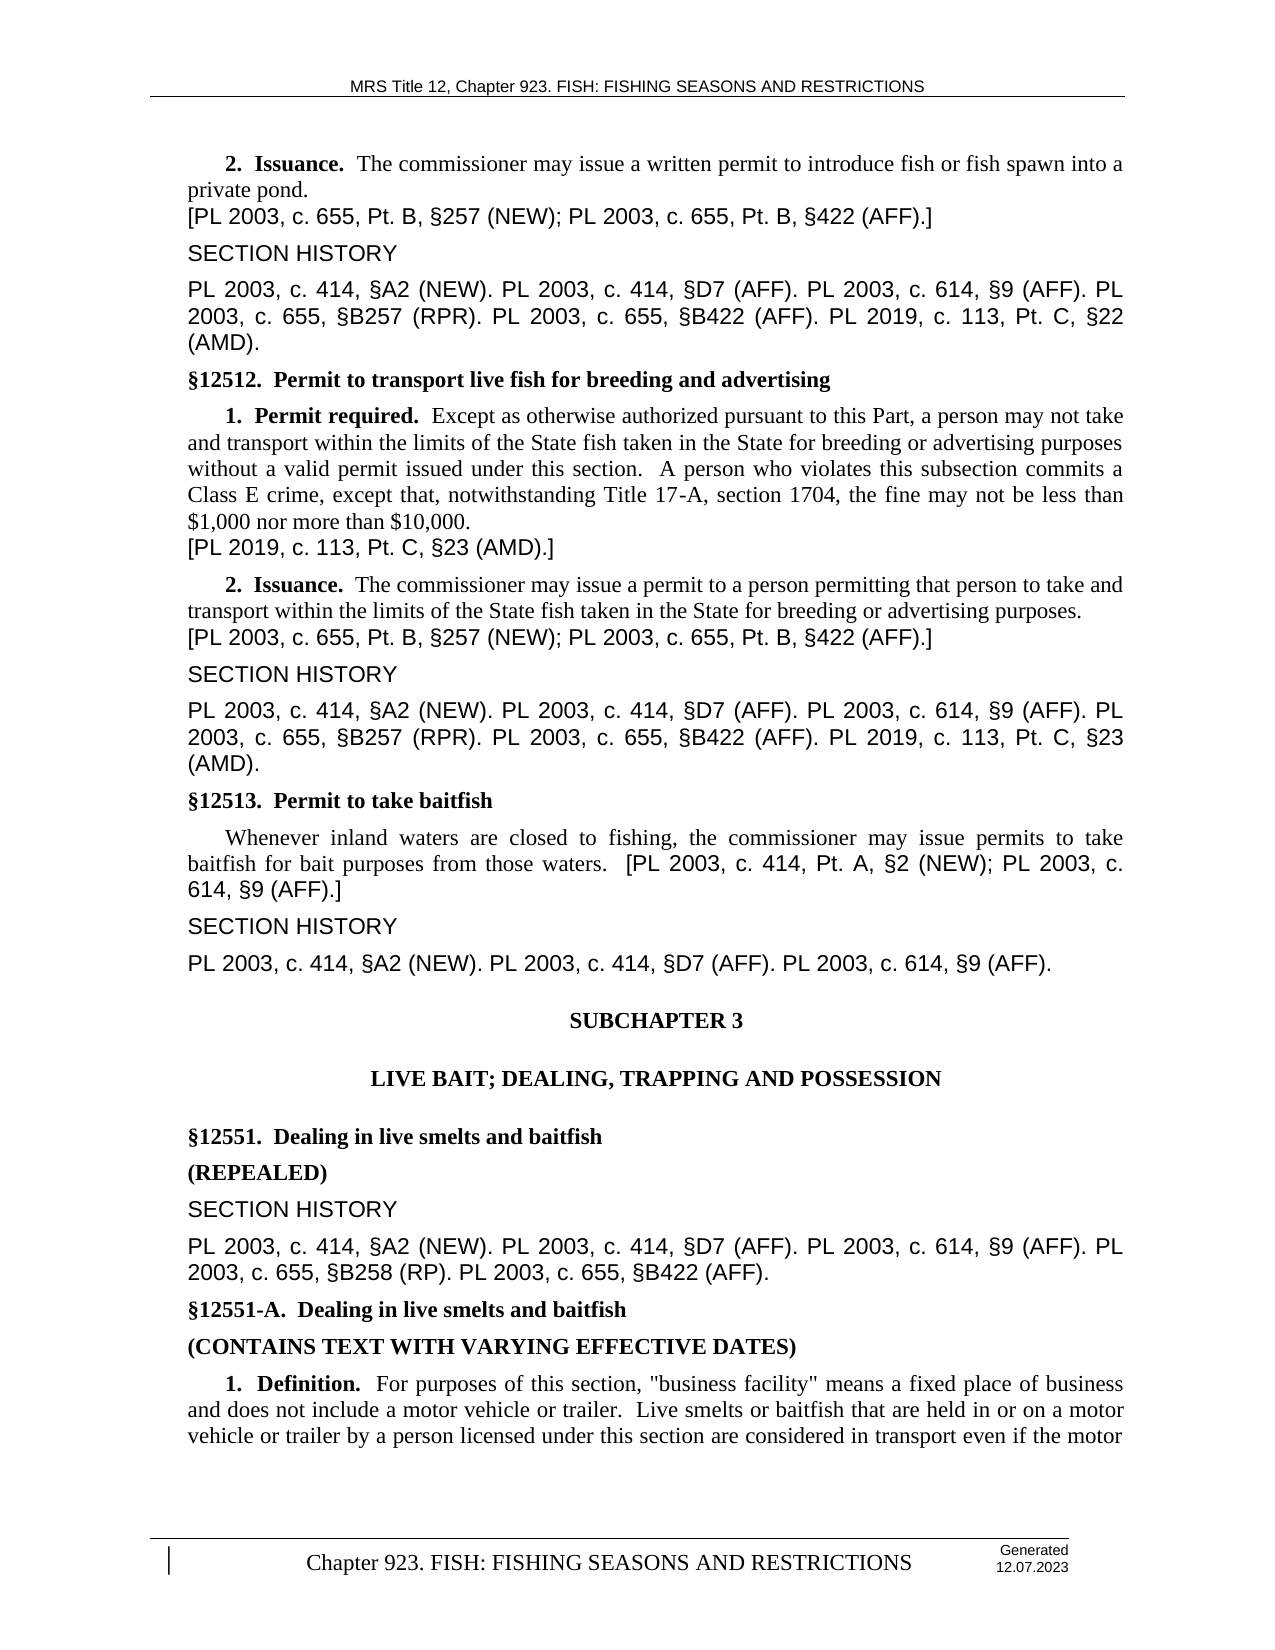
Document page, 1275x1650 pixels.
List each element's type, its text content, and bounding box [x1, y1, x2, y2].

text SECTION HISTORY [187, 239, 1125, 266]
text §12551. Dealing in live smelts and baitfish [187, 1123, 1125, 1149]
text §12513. Permit to take baitfish [187, 787, 1125, 813]
text [PL 2003, c. 655, Pt. B, §257 (NEW); PL 2003, c. 655, Pt. B, §422 (AFF).] [187, 624, 1125, 650]
text 2. Issuance. The commissioner may issue a written permit to introduce fish or fish spawn into a private pond. [187, 150, 1125, 203]
text §12551-A. Dealing in live smelts and baitfish [187, 1296, 1125, 1322]
text 1. Permit required. Except as otherwise authorized pursuant to this Part, a person may not take and transport within the limits of the State fish taken in the State for breeding or advertising purposes without a valid permit issued under this section. A person who violates this subsection commits a Class E crime, except that, notwithstanding Title 17‑A, section 1704, the fine may not be less than $1,000 nor more than $10,000. [187, 402, 1125, 534]
text SECTION HISTORY [187, 661, 1125, 687]
text PL 2003, c. 414, §A2 (NEW). PL 2003, c. 414, §D7 (AFF). PL 2003, c. 614, §9 (AFF). [187, 950, 1125, 976]
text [187, 1370, 1125, 1449]
text [PL 2003, c. 655, Pt. B, §257 (NEW); PL 2003, c. 655, Pt. B, §422 (AFF).] [187, 203, 1125, 229]
text SECTION HISTORY [187, 1196, 1125, 1223]
text Whenever inland waters are closed to fishing, the commissioner may issue permits to take baitfish for bait purposes from those waters. [PL 2003, c. 414, Pt. A, §2 (NEW); PL 2003, c. 614, §9 (AFF).] [187, 823, 1125, 903]
text (CONTAINS TEXT WITH VARYING EFFECTIVE DATES) [187, 1333, 1125, 1359]
text SUBCHAPTER 3 [187, 1007, 1125, 1034]
text LIVE BAIT; DEALING, TRAPPING AND POSSESSION [187, 1065, 1125, 1091]
text PL 2003, c. 414, §A2 (NEW). PL 2003, c. 414, §D7 (AFF). PL 2003, c. 614, §9 (AFF). PL 2003, c. 655, §B257 (RPR). PL 2003, c. 655, §B422 (AFF). PL 2019, c. 113, Pt. C, §22 (AMD). [187, 276, 1125, 355]
text PL 2003, c. 414, §A2 (NEW). PL 2003, c. 414, §D7 (AFF). PL 2003, c. 614, §9 (AFF). PL 2003, c. 655, §B258 (RP). PL 2003, c. 655, §B422 (AFF). [187, 1233, 1125, 1286]
text (REPEALED) [187, 1159, 1125, 1186]
text PL 2003, c. 414, §A2 (NEW). PL 2003, c. 414, §D7 (AFF). PL 2003, c. 614, §9 (AFF). PL 2003, c. 655, §B257 (RPR). PL 2003, c. 655, §B422 (AFF). PL 2019, c. 113, Pt. C, §23 (AMD). [187, 697, 1125, 776]
text 2. Issuance. The commissioner may issue a permit to a person permitting that person to take and transport within the limits of the State fish taken in the State for breeding or advertising purposes. [187, 571, 1125, 624]
text SECTION HISTORY [187, 913, 1125, 939]
text §12512. Permit to transport live fish for breeding and advertising [187, 366, 1125, 392]
text [PL 2019, c. 113, Pt. C, §23 (AMD).] [187, 534, 1125, 561]
